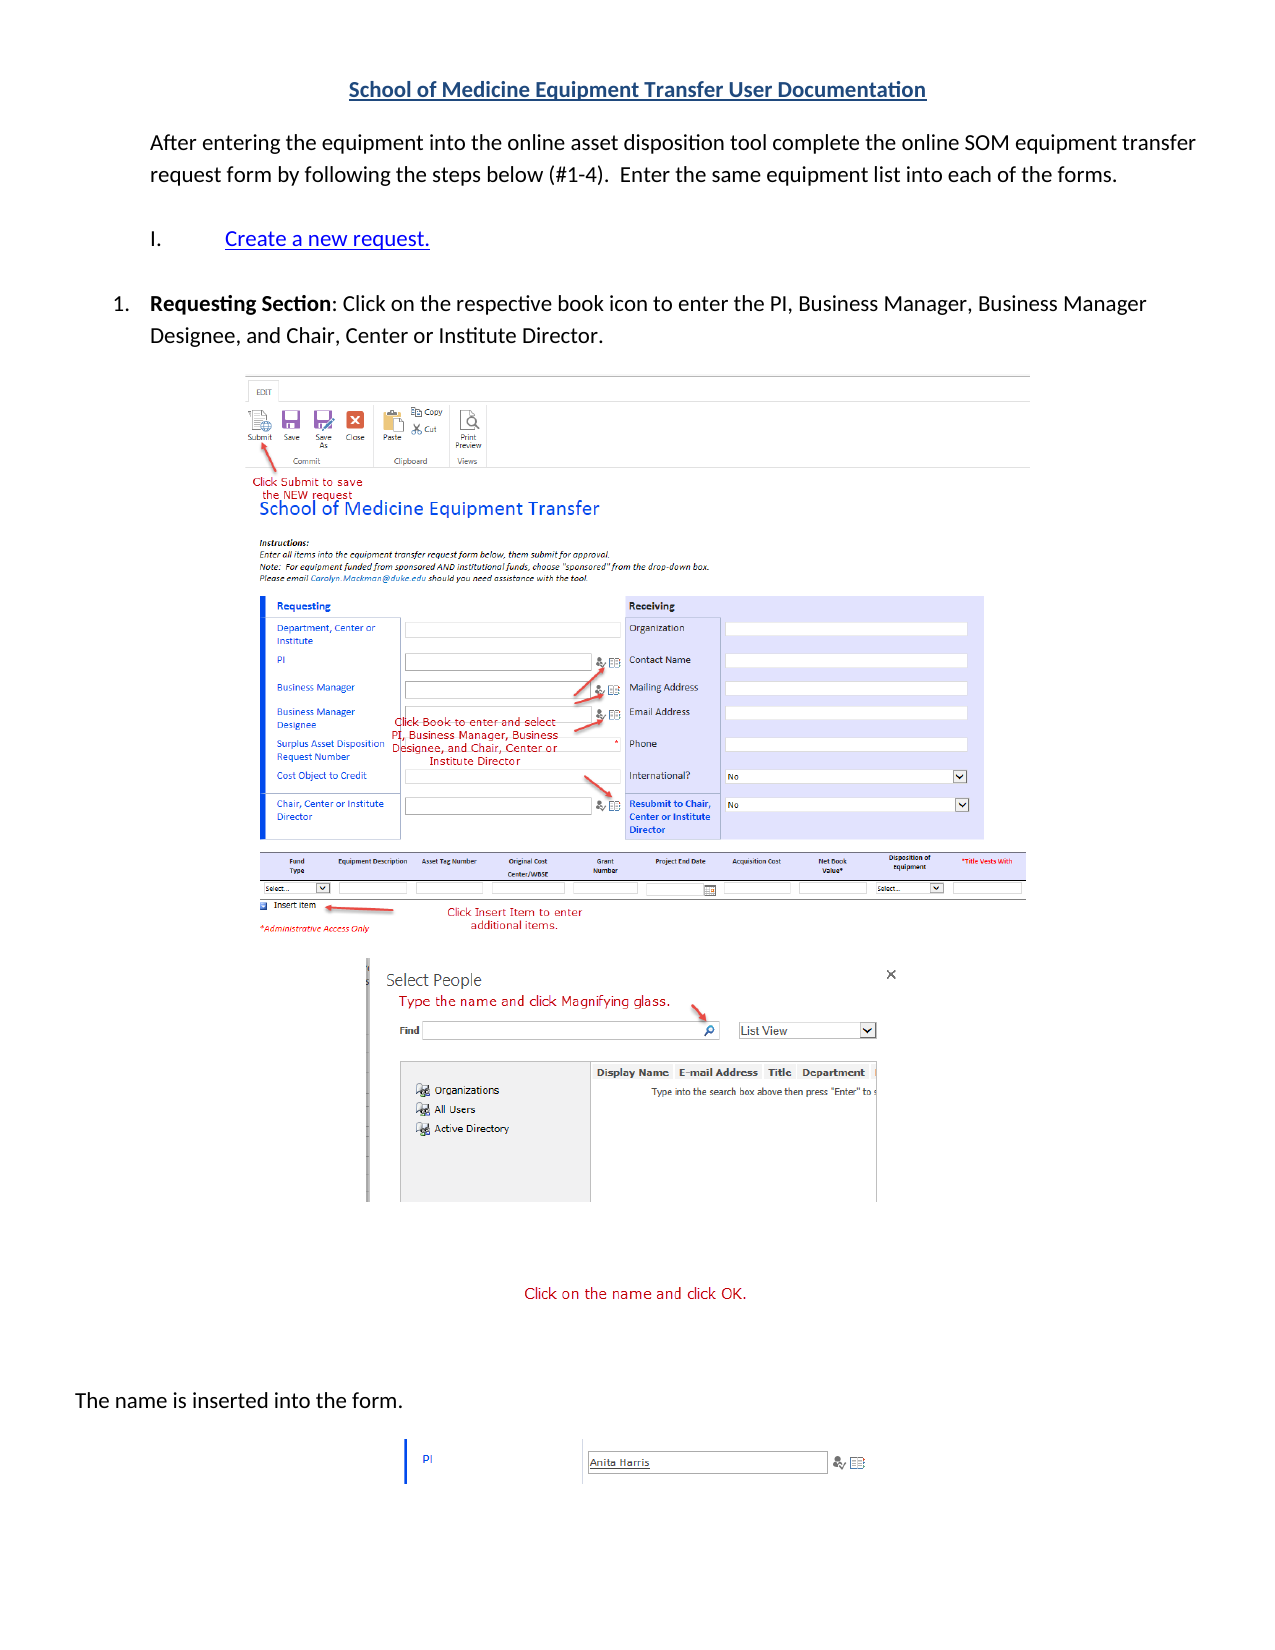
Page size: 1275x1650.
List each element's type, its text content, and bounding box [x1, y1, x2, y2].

list Create a new request. [150, 224, 1200, 253]
picture [507, 1226, 768, 1362]
list Requesting Section: Click on the respective book icon to enter the PI, Business Manager, Business Manager Designee, and Chair, Center or Institute Director. [112, 289, 1200, 349]
text The name is inserted into the form. [75, 1387, 1200, 1415]
picture [245, 374, 1030, 934]
picture [404, 1439, 871, 1484]
list After entering the equipment into the online asset disposition tool complete the online SOM equipment transfer request form by following the steps below (#1-4). Enter the same equipment list into each of the forms. [150, 128, 1200, 188]
picture [366, 958, 909, 1202]
text School of Medicine Equipment Transfer User Documentation [75, 75, 1200, 103]
